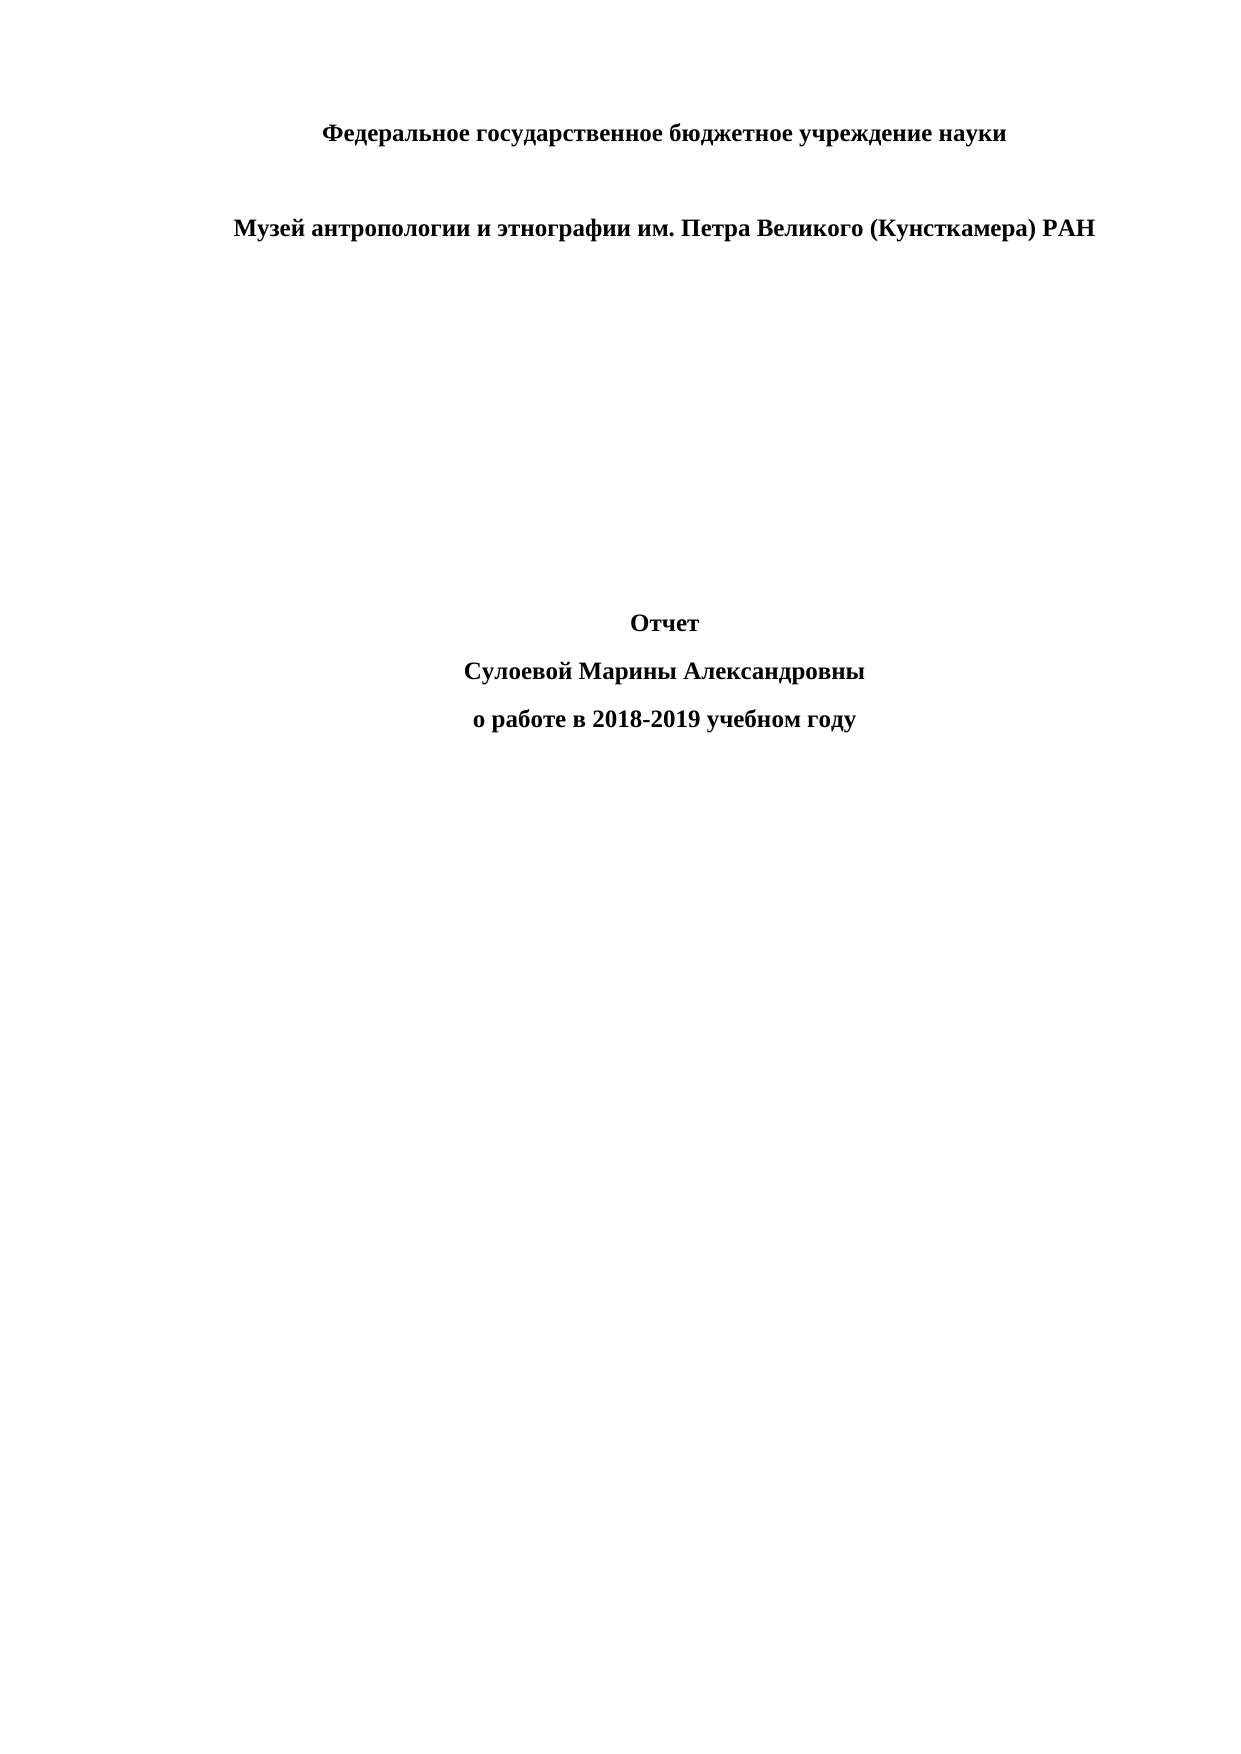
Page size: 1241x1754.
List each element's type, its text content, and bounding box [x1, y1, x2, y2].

text о работе в 2018-2019 учебном году [177, 704, 1152, 732]
text Сулоевой Марины Александровны [177, 656, 1152, 685]
text Музей антропологии и этнографии им. Петра Великого (Кунсткамера) РАН [177, 213, 1152, 242]
text Отчет [177, 608, 1152, 637]
text Федеральное государственное бюджетное учреждение науки [177, 118, 1152, 147]
